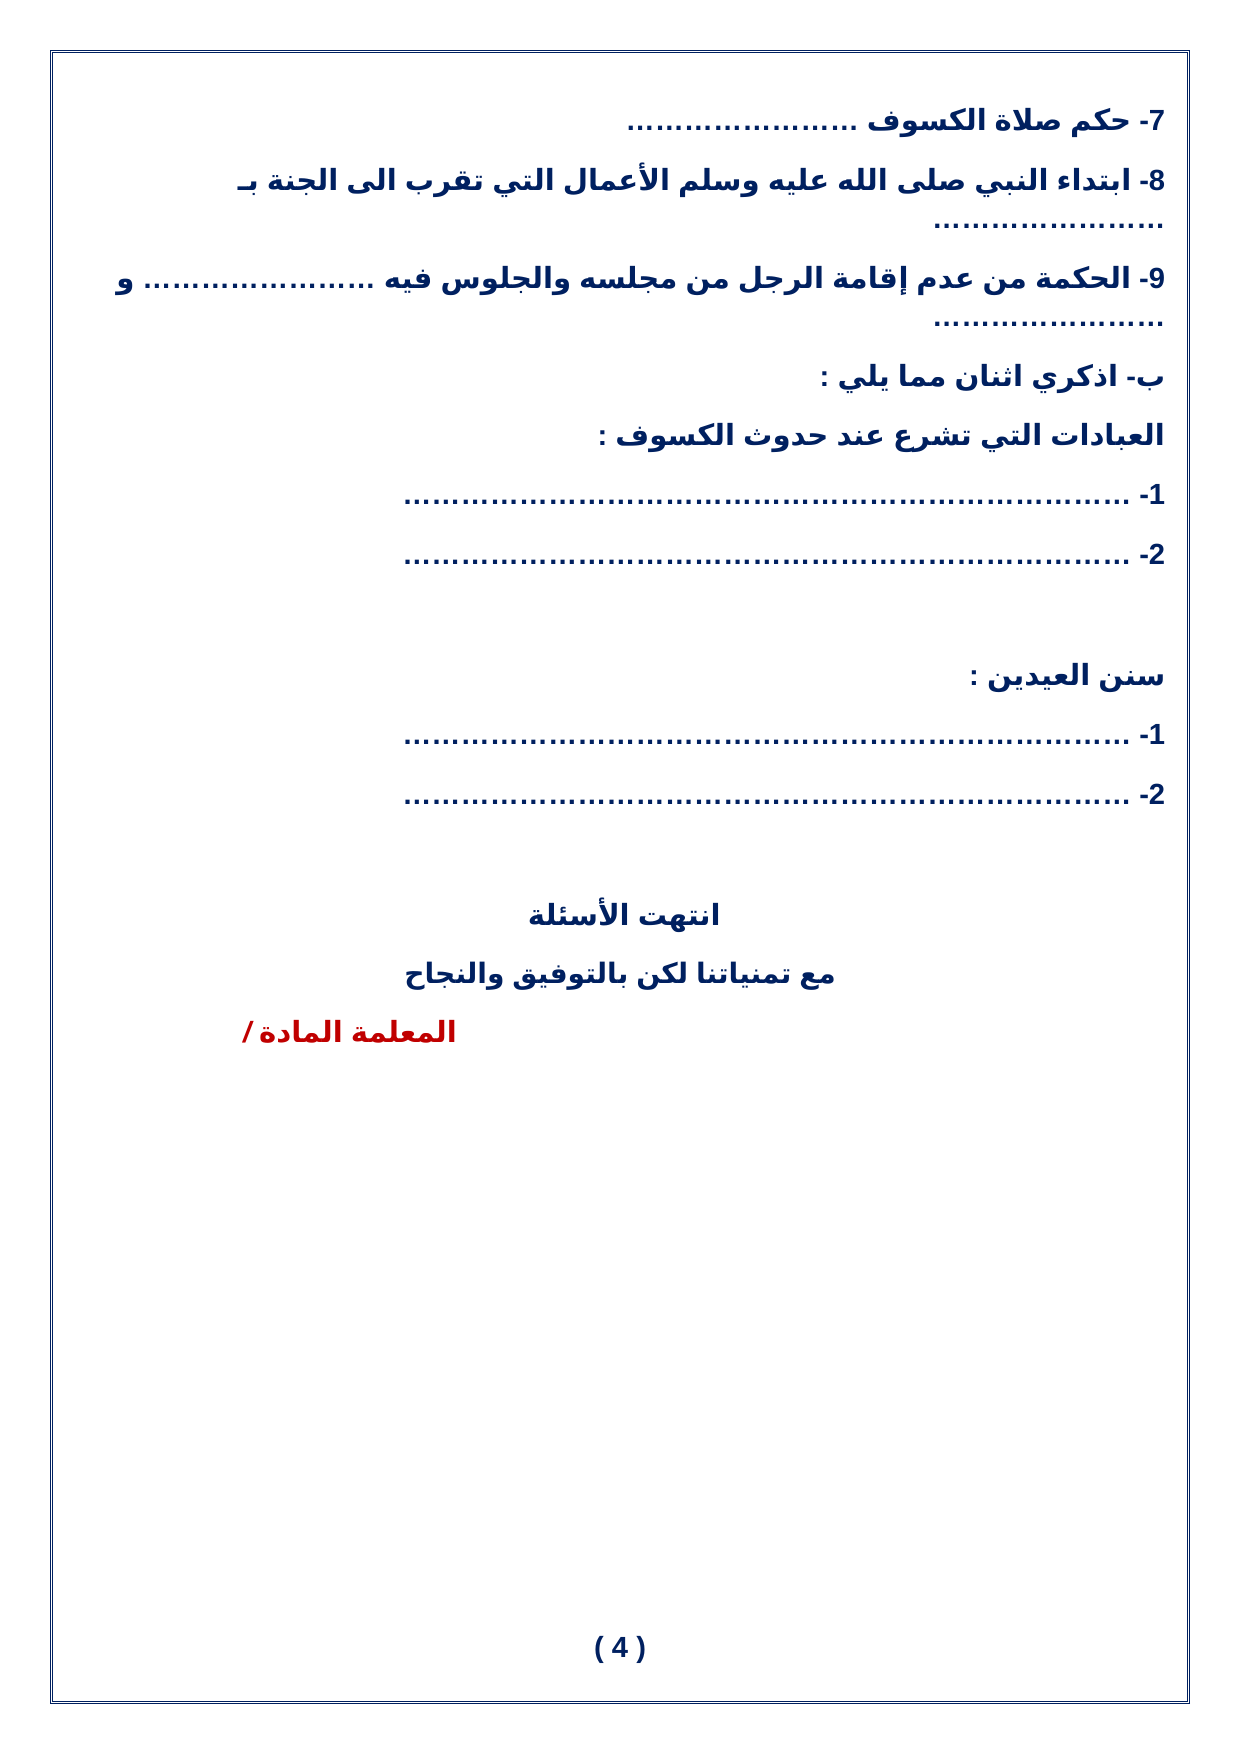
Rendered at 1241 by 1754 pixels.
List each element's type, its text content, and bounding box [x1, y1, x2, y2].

text سنن العيدين : [75, 658, 1165, 691]
text العبادات التي تشرع عند حدوث الكسوف : [75, 418, 1165, 452]
text 1- ………………………………………………………………… [75, 477, 1165, 511]
text 9- الحكمة من عدم إقامة الرجل من مجلسه والجلوس فيه …………………… و …………………… [75, 261, 1165, 333]
text المعلمة المادة / [75, 1015, 1165, 1049]
text مع تمنياتنا لكن بالتوفيق والنجاح [75, 957, 1165, 989]
text ب- اذكري اثنان مما يلي : [75, 359, 1165, 392]
text 2- ………………………………………………………………… [75, 537, 1165, 570]
text 7- حكم صلاة الكسوف …………………… [75, 103, 1165, 137]
text 1- ………………………………………………………………… [75, 717, 1165, 751]
text 8- ابتداء النبي صلى الله عليه وسلم الأعمال التي تقرب الى الجنة بـ …………………… [75, 163, 1165, 235]
text 2- ………………………………………………………………… [75, 777, 1165, 810]
text ( 4 ) [75, 1631, 1165, 1664]
text انتهت الأسئلة [75, 898, 1165, 931]
